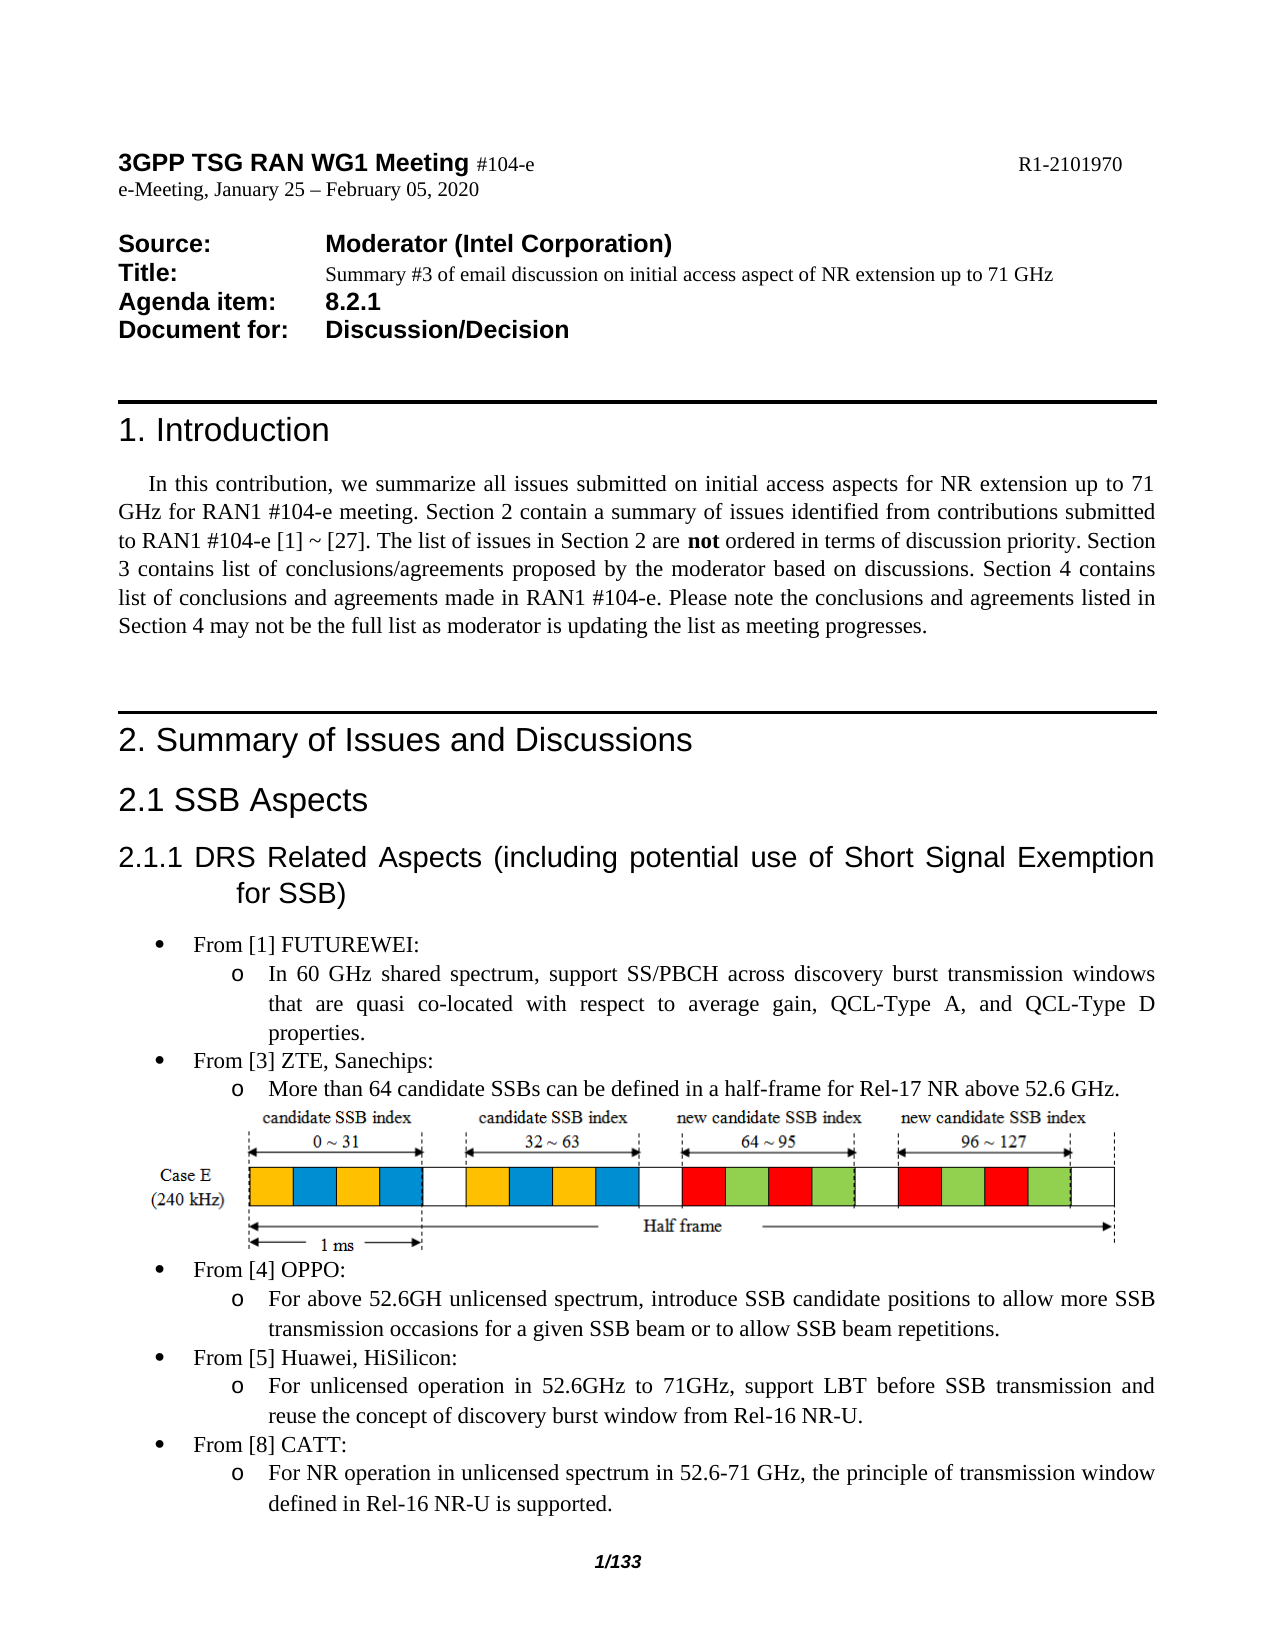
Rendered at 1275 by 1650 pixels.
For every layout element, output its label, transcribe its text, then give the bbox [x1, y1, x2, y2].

picture [148, 1106, 1127, 1255]
subtitle 2.1 SSB Aspects [118, 780, 1157, 819]
text 3GPP TSG RAN WG1 Meeting [118, 148, 1157, 176]
list From [1] FUTUREWEI: [156, 931, 1157, 958]
text In this contribution, we summarize all issues submitted on initial access aspects for NR extension up to 71 GHz for RAN1 #104-e meeting. Section 2 contain a summary of issues identified from contributions submitted to RAN1 #104-e [1] ~ [27]. The list of issues in Section 2 are not ordered in terms of discussion priority. Section 3 contains list of conclusions/agreements proposed by the moderator based on discussions. Section 4 contains list of conclusions and agreements made in RAN1 #104-e. Please note the conclusions and agreements listed in Section 4 may not be the full list as moderator is updating the list as meeting progresses. [118, 470, 1157, 638]
list More than 64 candidate SSBs can be defined in a half-frame for Rel-17 NR above 52.6 GHz. [231, 1076, 1157, 1104]
list From [5] Huawei, HiSilicon: [156, 1344, 1157, 1370]
subtitle Introduction [118, 404, 1157, 448]
subtitle 2.1.1 DRS Related Aspects (including potential use of Short Signal Exemption for SSB) [118, 840, 1157, 910]
text Title: [118, 258, 1157, 287]
text Source: Moderator (Intel Corporation) [118, 229, 1157, 258]
list For above 52.6GH unlicensed spectrum, introduce SSB candidate positions to allow more SSB transmission occasions for a given SSB beam or to allow SSB beam repetitions. [231, 1285, 1157, 1342]
list From [4] OPPO: [156, 1256, 1157, 1283]
list From [3] ZTE, Sanechips: [156, 1047, 1157, 1073]
subtitle Summary of Issues and Discussions [118, 714, 1157, 758]
list For NR operation in unlicensed spectrum in 52.6-71 GHz, the principle of transmission window defined in Rel-16 NR-U is supported. [231, 1459, 1157, 1516]
list From [8] CATT: [156, 1431, 1157, 1457]
text Document for: Discussion/Decision [118, 316, 1157, 344]
text Agenda item: 8.2.1 [118, 287, 1157, 316]
list For unlicensed operation in 52.6GHz to 71GHz, support LBT before SSB transmission and reuse the concept of discovery burst window from Rel-16 NR-U. [231, 1372, 1157, 1429]
list In 60 GHz shared spectrum, support SS/PBCH across discovery burst transmission windows that are quasi co-located with respect to average gain, QCL-Type A, and QCL-Type D properties. [231, 960, 1157, 1045]
